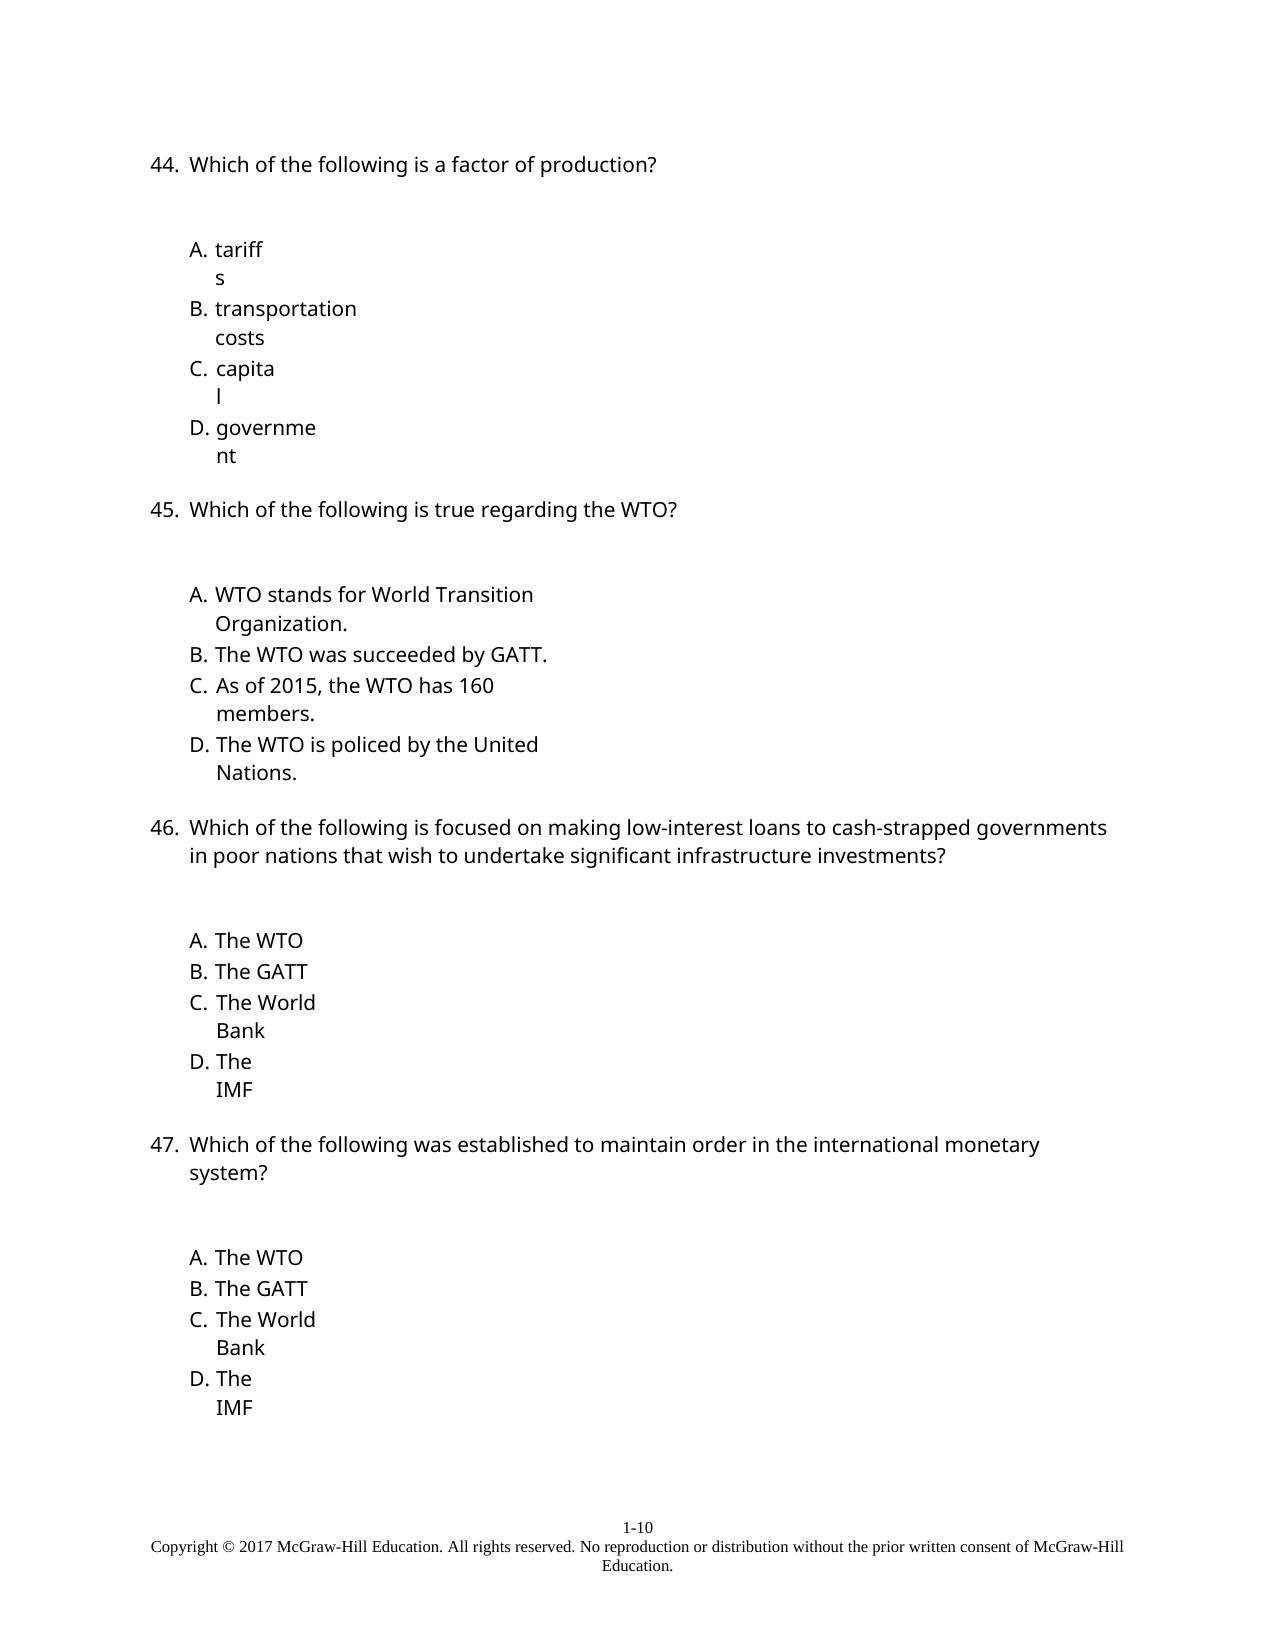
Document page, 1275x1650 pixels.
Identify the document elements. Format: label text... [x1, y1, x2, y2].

table_header Which of the following is a factor of production? [189, 150, 1125, 470]
table_header Which of the following is true regarding the WTO? [189, 496, 1125, 787]
table_header 45. [150, 496, 189, 787]
table_header 47. [150, 1130, 189, 1421]
table_header Which of the following was established to maintain order in the international monetary system? [189, 1130, 1125, 1421]
table_header 44. [150, 150, 189, 470]
table_header 46. [150, 813, 189, 1104]
table_header Which of the following is focused on making low-interest loans to cash-strapped governments in poor nations that wish to undertake significant infrastructure investments? [189, 813, 1125, 1104]
